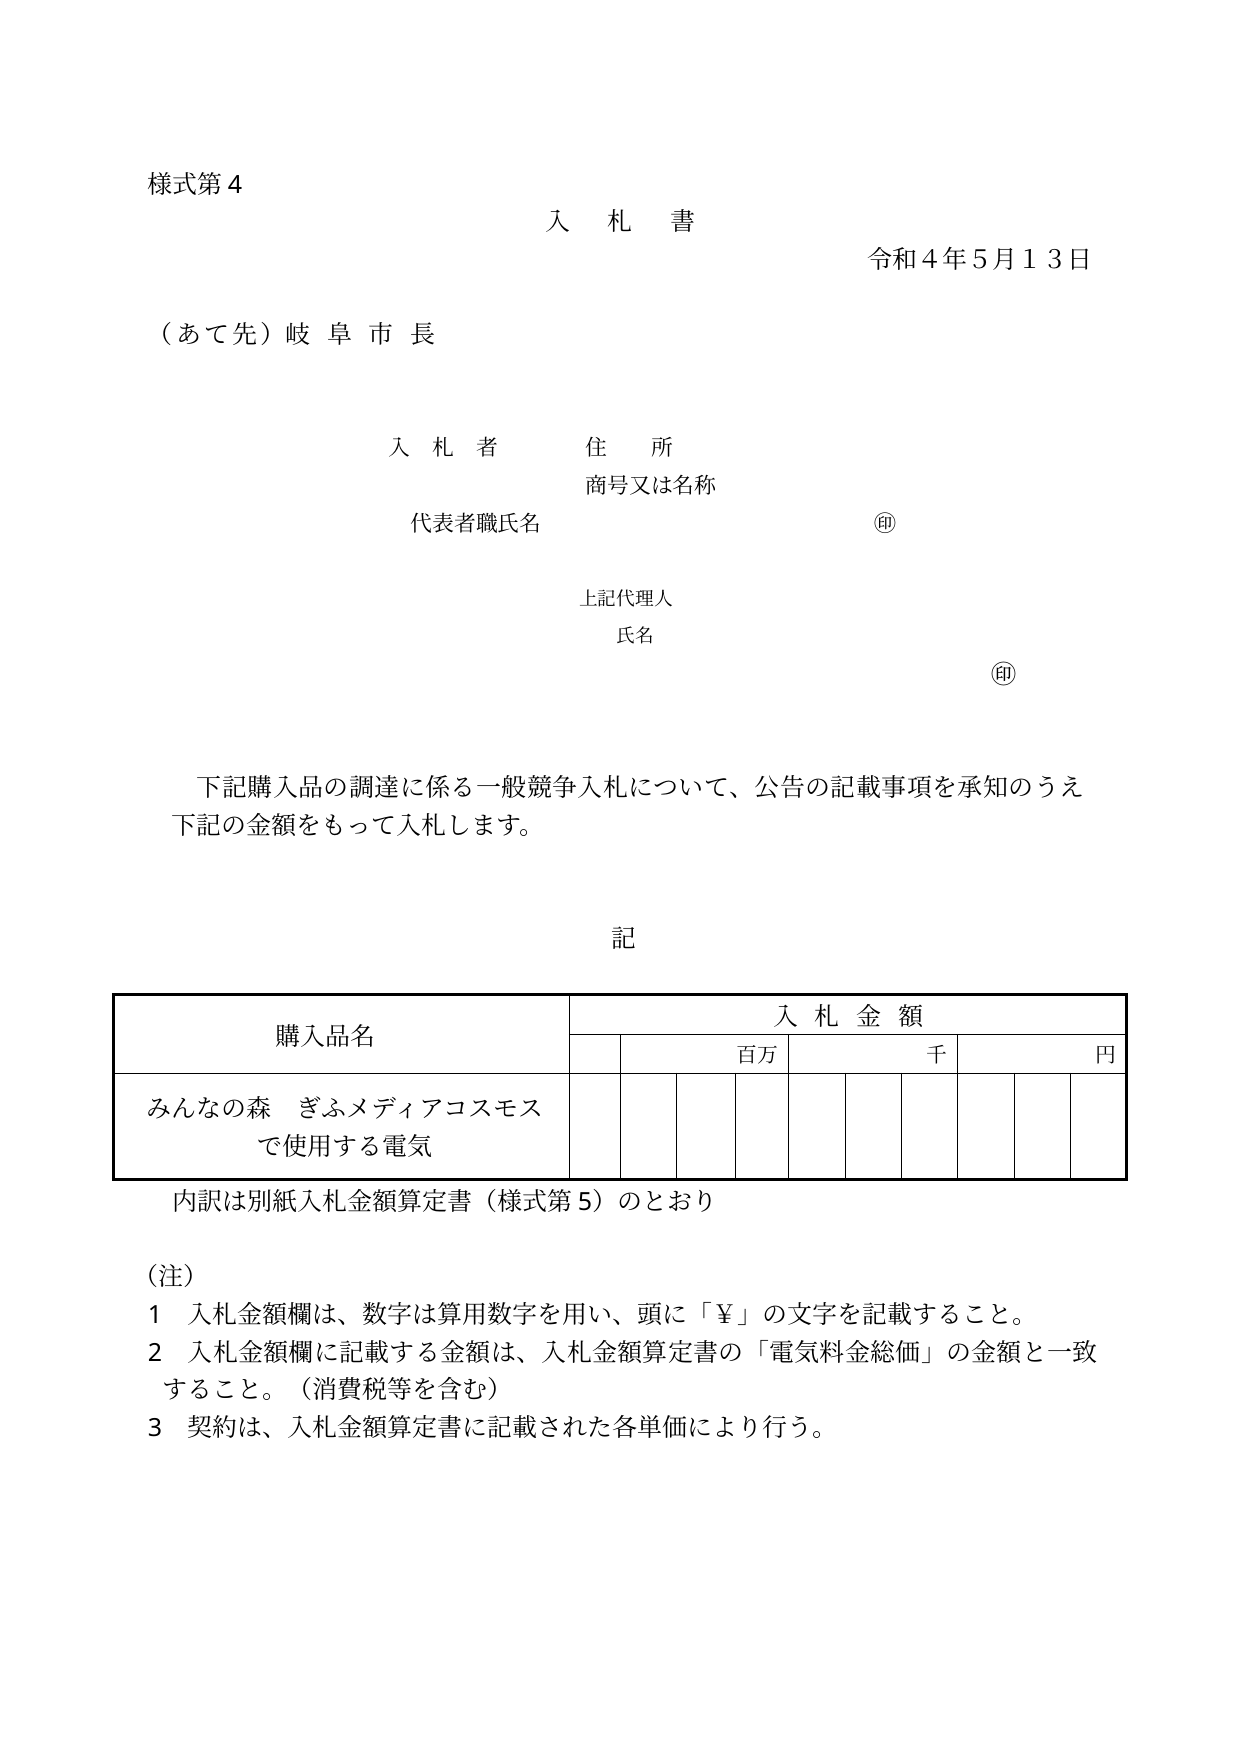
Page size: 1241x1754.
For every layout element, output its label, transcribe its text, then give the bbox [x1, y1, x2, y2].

table_cell みんなの森 ぎふメディアコスモス で使用する電気 [115, 1074, 569, 1178]
text 1 入札金額欄は、数字は算用数字を用い、頭に「￥」の文字を記載すること。 [148, 1294, 1099, 1332]
text （あて先）岐阜市長 [148, 314, 992, 352]
text （注） [134, 1256, 1099, 1294]
table_cell [1015, 1074, 1070, 1178]
text 2 入札金額欄に記載する金額は、入札金額算定書の「電気料金総価」の金額と一致すること。（消費税等を含む） [148, 1332, 1099, 1407]
table_cell 千 [789, 1035, 957, 1073]
table_cell [736, 1074, 788, 1178]
text 内訳は別紙入札金額算定書（様式第5）のとおり [148, 1181, 1099, 1218]
table_cell [570, 1074, 620, 1178]
text 上記代理人 [148, 578, 992, 616]
text 様式第4 [148, 163, 1092, 201]
text 令和４年５月１３日 [148, 239, 1092, 277]
table_header 入札金額 [570, 996, 1125, 1034]
text 記 [148, 918, 1099, 955]
table_cell [902, 1074, 957, 1178]
table_cell [789, 1074, 845, 1178]
text 商号又は名称 [148, 465, 1092, 503]
table_cell [677, 1074, 735, 1178]
text 入 札 者 住 所 [148, 427, 1092, 465]
table_cell [1071, 1074, 1125, 1178]
table_cell 百万 [621, 1035, 788, 1073]
table_cell [958, 1074, 1014, 1178]
table_cell 円 [958, 1035, 1125, 1073]
text ㊞ [148, 654, 1086, 691]
table_cell [846, 1074, 901, 1178]
text 3 契約は、入札金額算定書に記載された各単価により行う。 [148, 1407, 1099, 1445]
text 氏名 [148, 616, 1086, 654]
table_cell [621, 1074, 676, 1178]
text 入札書 [148, 201, 1092, 239]
text 下記購入品の調達に係る一般競争入札について、公告の記載事項を承知のうえ、下記の金額をもって入札します。 [172, 767, 1086, 842]
table_cell [570, 1035, 620, 1073]
table_header 購入品名 [115, 996, 569, 1073]
text 代表者職氏名 ㊞ [148, 503, 1092, 541]
